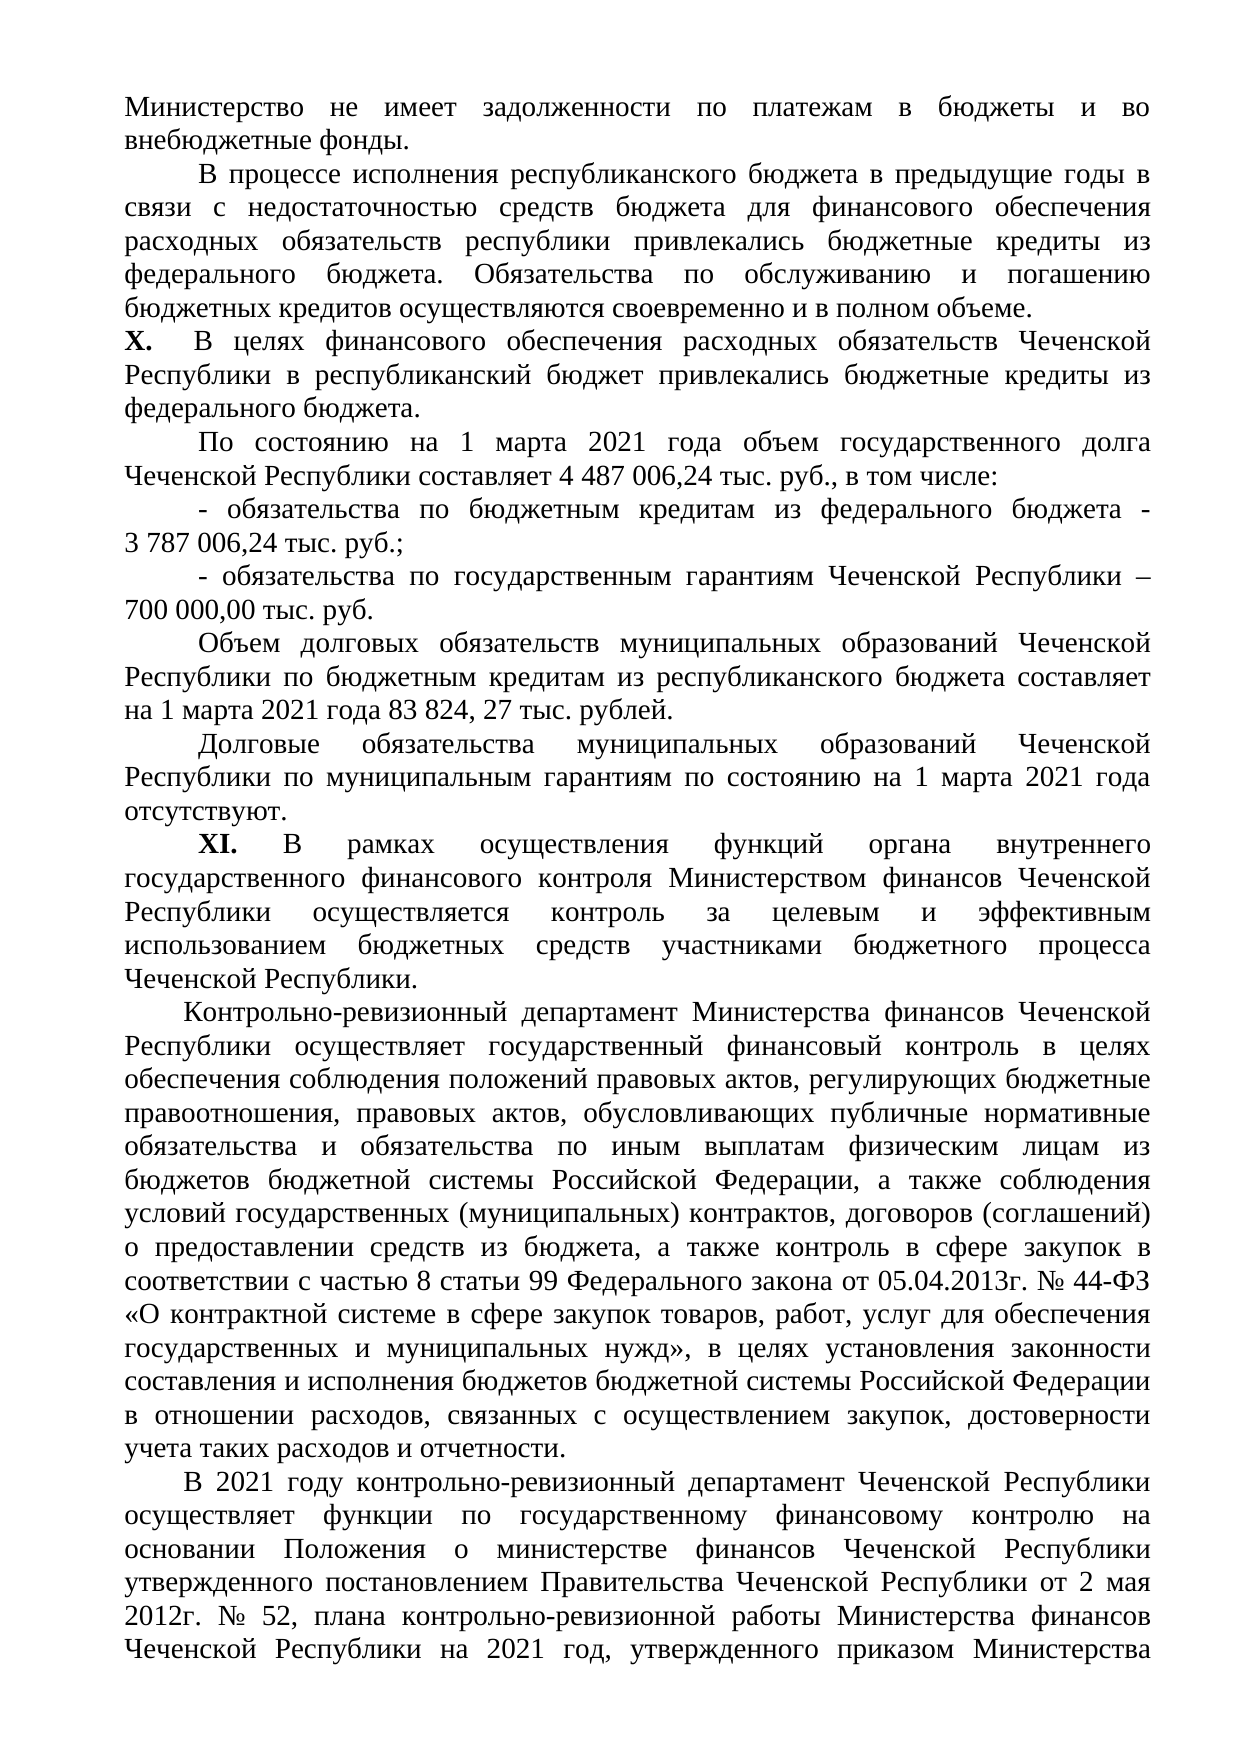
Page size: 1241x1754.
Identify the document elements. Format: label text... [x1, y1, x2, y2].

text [124, 1464, 1152, 1665]
text Объем долговых обязательств муниципальных образований Чеченской Республики по бюджетным кредитам из республиканского бюджета составляет на 1 марта 2021 года 83 824, 27 тыс. рублей. [124, 625, 1152, 726]
text В процессе исполнения республиканского бюджета в предыдущие годы в связи с недостаточностью средств бюджета для финансового обеспечения расходных обязательств республики привлекались бюджетные кредиты из федерального бюджета. Обязательства по обслуживанию и погашению бюджетных кредитов осуществляются своевременно и в полном объеме. [124, 156, 1152, 323]
text Долговые обязательства муниципальных образований Чеченской Республики по муниципальным гарантиям по состоянию на 1 марта 2021 года отсутствуют. [124, 726, 1152, 827]
text По состоянию на 1 марта 2021 года объем государственного долга Чеченской Республики составляет 4 487 006,24 тыс. руб., в том числе: [124, 424, 1152, 491]
text XI. В рамках осуществления функций органа внутреннего государственного финансового контроля Министерством финансов Чеченской Республики осуществляется контроль за целевым и эффективным использованием бюджетных средств участниками бюджетного процесса Чеченской Республики. [124, 827, 1152, 994]
text X. В целях финансового обеспечения расходных обязательств Чеченской Республики в республиканский бюджет привлекались бюджетные кредиты из федерального бюджета. [124, 323, 1152, 424]
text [124, 89, 1152, 156]
text - обязательства по государственным гарантиям Чеченской Республики – 700 000,00 тыс. руб. [124, 558, 1152, 625]
text Контрольно-ревизионный департамент Министерства финансов Чеченской Республики осуществляет государственный финансовый контроль в целях обеспечения соблюдения положений правовых актов, регулирующих бюджетные правоотношения, правовых актов, обусловливающих публичные нормативные обязательства и обязательства по иным выплатам физическим лицам из бюджетов бюджетной системы Российской Федерации, а также соблюдения условий государственных (муниципальных) контрактов, договоров (соглашений) о предоставлении средств из бюджета, а также контроль в сфере закупок в соответствии с частью 8 статьи 99 Федерального закона от 05.04.2013г. № 44-ФЗ «О контрактной системе в сфере закупок товаров, работ, услуг для обеспечения государственных и муниципальных нужд», в целях установления законности составления и исполнения бюджетов бюджетной системы Российской Федерации в отношении расходов, связанных с осуществлением закупок, достоверности учета таких расходов и отчетности. [124, 994, 1152, 1464]
text - обязательства по бюджетным кредитам из федерального бюджета - 3 787 006,24 тыс. руб.; [124, 491, 1152, 558]
